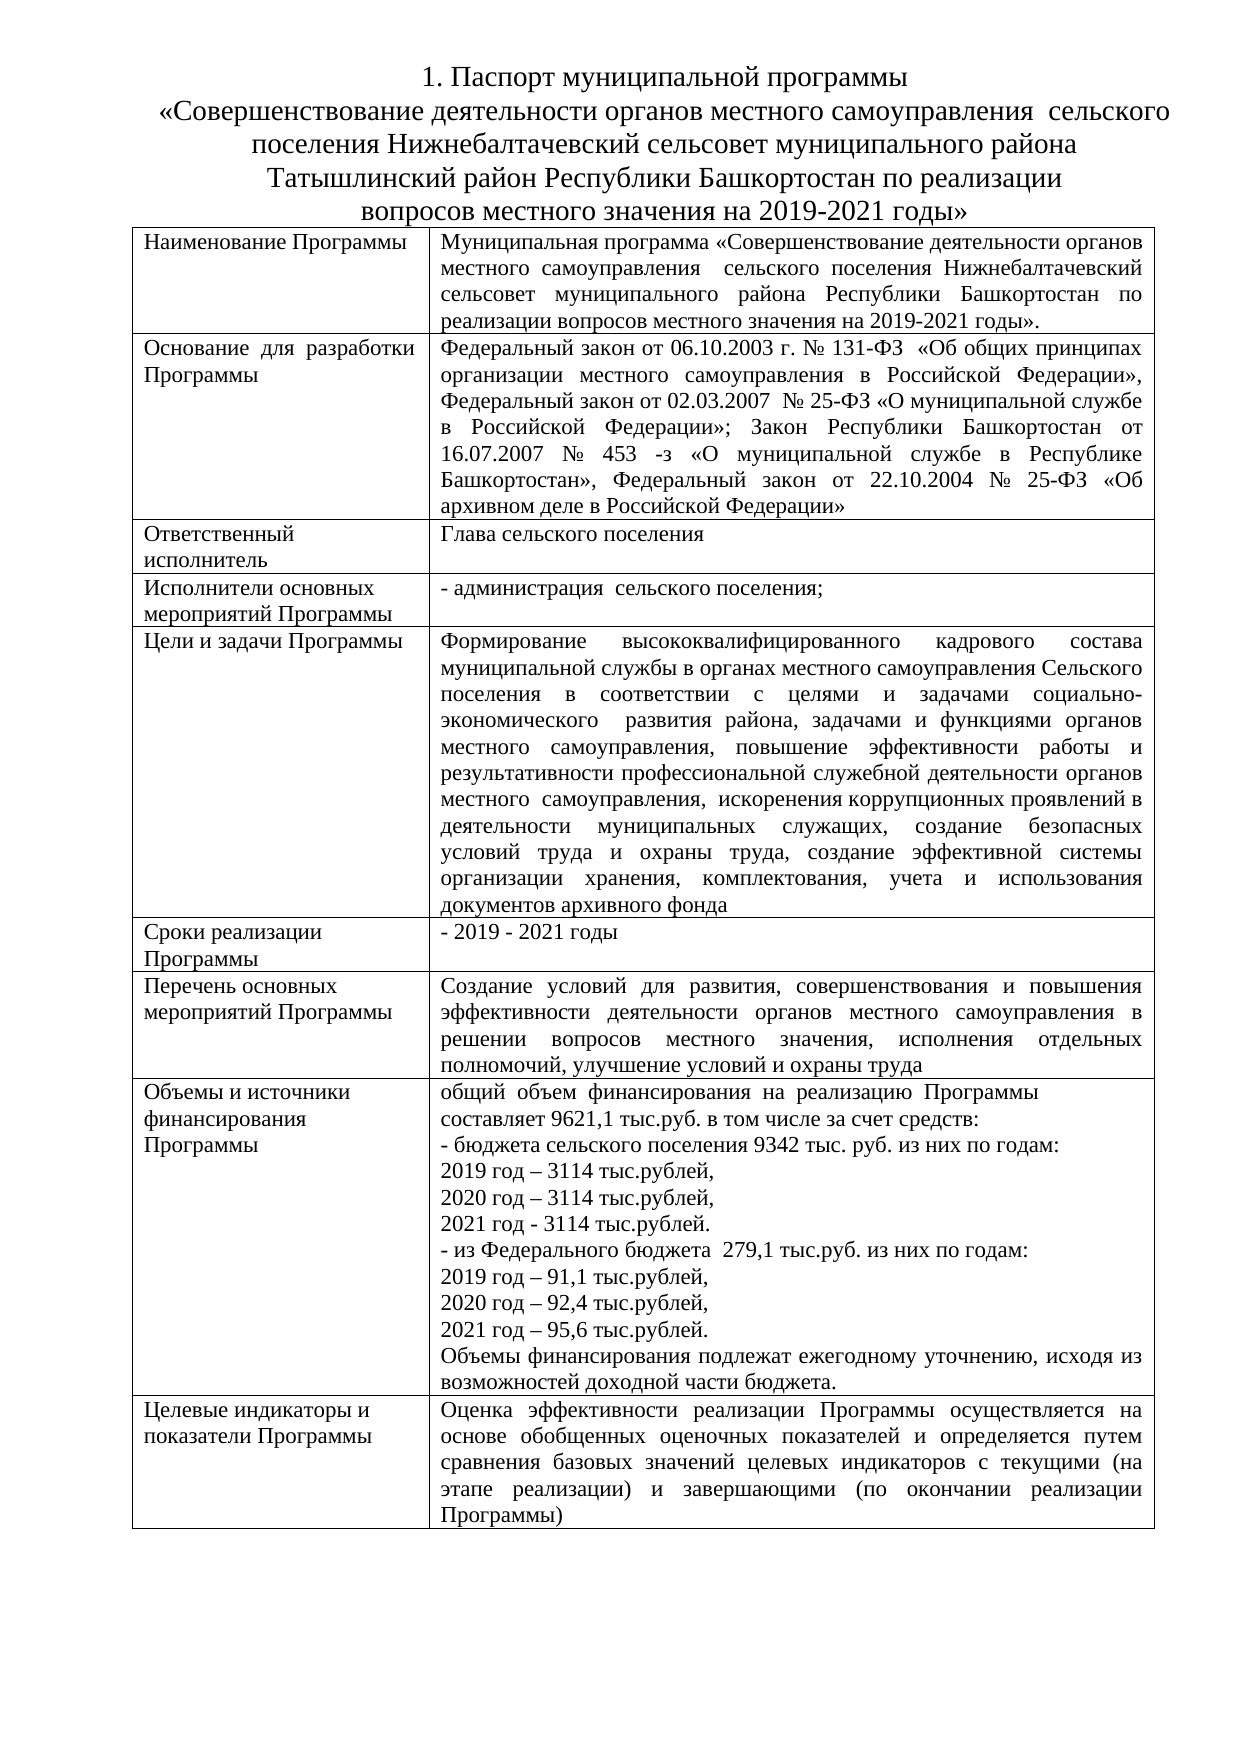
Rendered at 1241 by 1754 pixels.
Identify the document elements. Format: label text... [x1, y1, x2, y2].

table_header Муниципальная программа «Совершенствование деятельности органов местного самоуправления сельского поселения Нижнебалтачевский сельсовет муниципального района Республики Башкортостан по реализации вопросов местного значения на 2019-2021 годы». [430, 228, 1154, 333]
table_header Наименование Программы [133, 228, 429, 333]
table_cell Основание для разработки Программы [133, 334, 429, 519]
table_cell Создание условий для развития, совершенствования и повышения эффективности деятельности органов местного самоуправления в решении вопросов местного значения, исполнения отдельных полномочий, улучшение условий и охраны труда [430, 972, 1154, 1077]
table_cell Перечень основных мероприятий Программы [133, 972, 429, 1077]
table_cell Исполнители основных мероприятий Программы [133, 574, 429, 626]
text вопросов местного значения на 2019-2021 годы» [148, 193, 1181, 227]
table_cell Цели и задачи Программы [133, 627, 429, 917]
table_cell Целевые индикаторы и показатели Программы [133, 1396, 429, 1527]
table_cell - администрация сельского поселения; [430, 574, 1154, 626]
table_cell Сроки реализации Программы [133, 918, 429, 971]
table_cell Федеральный закон от 06.10.2003 г. № 131-ФЗ «Об общих принципах организации местного самоуправления в Российской Федерации», Федеральный закон от 02.03.2007 № 25-ФЗ «О муниципальной службе в Российской Федерации»; Закон Республики Башкортостан от 16.07.2007 № 453 -з «О муниципальной службе в Республике Башкортостан», Федеральный закон от 22.10.2004 № 25-ФЗ «Об архивном деле в Российской Федерации» [430, 334, 1154, 519]
table_cell Формирование высококвалифицированного кадрового состава муниципальной службы в органах местного самоуправления Сельского поселения в соответствии с целями и задачами социально-экономического развития района, задачами и функциями органов местного самоуправления, повышение эффективности работы и результативности профессиональной служебной деятельности органов местного самоуправления, искоренения коррупционных проявлений в деятельности муниципальных служащих, создание безопасных условий труда и охраны труда, создание эффективной системы организации хранения, комплектования, учета и использования документов архивного фонда [430, 627, 1154, 917]
table_cell Ответственный исполнитель [133, 520, 429, 572]
table_cell Оценка эффективности реализации Программы осуществляется на основе обобщенных оценочных показателей и определяется путем сравнения базовых значений целевых индикаторов с текущими (на этапе реализации) и завершающими (по окончании реализации Программы) [430, 1396, 1154, 1527]
table_cell - 2019 - 2021 годы [430, 918, 1154, 971]
text 1. Паспорт муниципальной программы [148, 59, 1181, 93]
text «Совершенствование деятельности органов местного самоуправления сельского поселения Нижнебалтачевский сельсовет муниципального района [148, 93, 1181, 160]
table_cell Объемы и источники финансирования Программы [133, 1079, 429, 1395]
table_cell Глава сельского поселения [430, 520, 1154, 572]
text Татышлинский район Республики Башкортостан по реализации [148, 160, 1181, 193]
table_cell общий объем финансирования на реализацию Программы составляет 9621,1 тыс.руб. в том числе за счет средств: - бюджета сельского поселения 9342 тыс. руб. из них по годам: 2019 год – 3114 тыс.рублей, 2020 год – 3114 тыс.рублей, 2021 год - 3114 тыс.рублей. - из Федерального бюджета 279,1 тыс.руб. из них по годам: 2019 год – 91,1 тыс.рублей, 2020 год – 92,4 тыс.рублей, 2021 год – 95,6 тыс.рублей. Объемы финансирования подлежат ежегодному уточнению, исходя из возможностей доходной части бюджета. [430, 1079, 1154, 1395]
